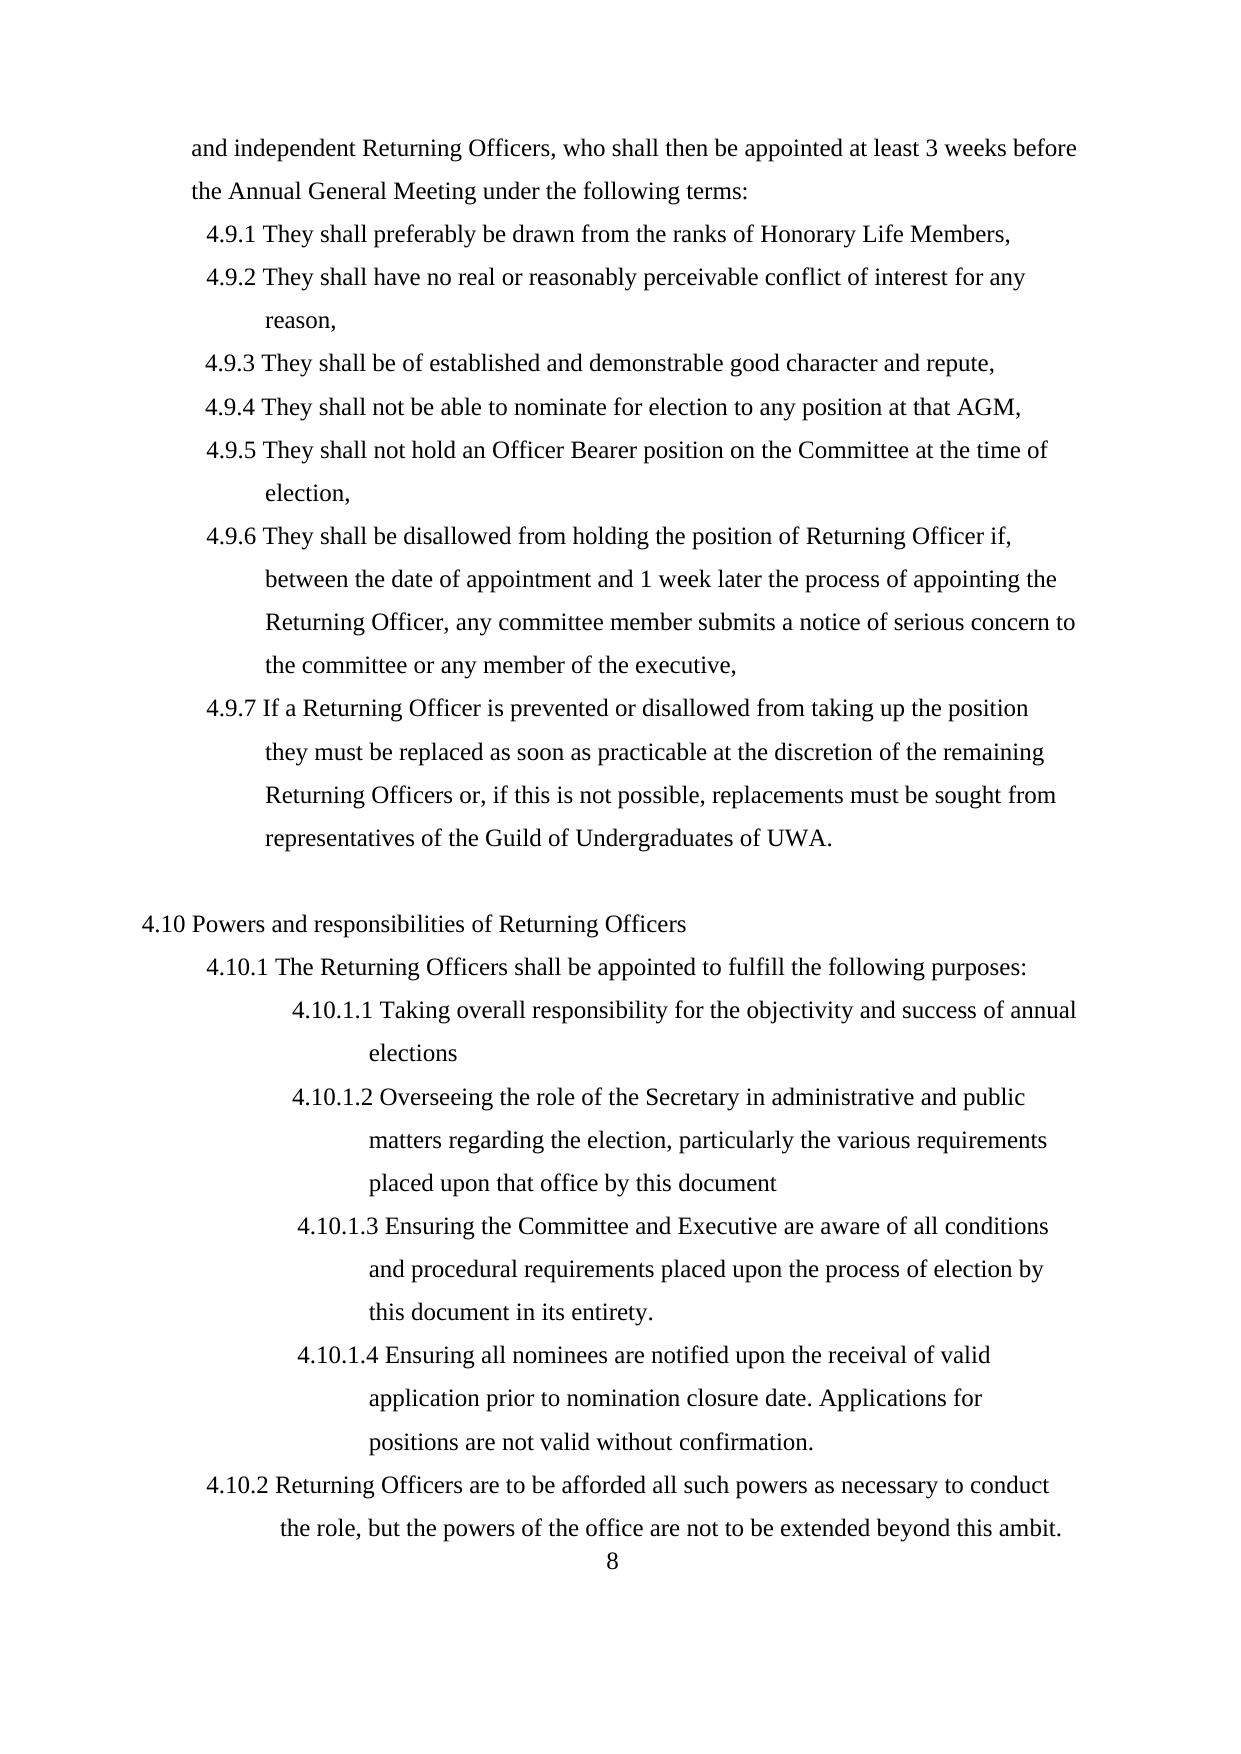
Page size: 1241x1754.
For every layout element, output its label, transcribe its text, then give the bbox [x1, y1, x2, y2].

text 4.10.1.3 Ensuring the Committee and Executive are aware of all conditions and procedural requirements placed upon the process of election by this document in its entirety. [297, 1211, 1078, 1326]
text 4.9.7 If a Returning Officer is prevented or disallowed from taking up the position they must be replaced as soon as practicable at the discretion of the remaining Returning Officers or, if this is not possible, replacements must be sought from representatives of the Guild of Undergraduates of UWA. [206, 693, 1078, 852]
text 4.9.2 They shall have no real or reasonably perceivable conflict of interest for any reason, [206, 262, 1078, 334]
text 4.10.1 The Returning Officers shall be appointed to fulfill the following purposes: [206, 952, 1078, 981]
text 4.10 Powers and responsibilities of Returning Officers [142, 909, 1078, 938]
text 4.10.1.4 Ensuring all nominees are notified upon the receival of valid application prior to nomination closure date. Applications for positions are not valid without confirmation. [297, 1340, 1078, 1455]
text 4.9.5 They shall not hold an Officer Bearer position on the Committee at the time of election, [206, 435, 1078, 507]
text 4.10.1.2 Overseeing the role of the Secretary in administrative and public matters regarding the election, particularly the various requirements placed upon that office by this document [292, 1082, 1078, 1197]
text 4.9.4 They shall not be able to nominate for election to any position at that AGM, [205, 392, 1078, 420]
text 4.10.1.1 Taking overall responsibility for the objectivity and success of annual elections [292, 995, 1078, 1067]
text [147, 133, 1078, 205]
text 4.9.1 They shall preferably be drawn from the ranks of Honorary Life Members, [206, 219, 1078, 248]
text 4.10.2 Returning Officers are to be afforded all such powers as necessary to conduct the role, but the powers of the office are not to be extended beyond this ambit. [206, 1470, 1078, 1542]
text 4.9.6 They shall be disallowed from holding the position of Returning Officer if, between the date of appointment and 1 week later the process of appointing the Returning Officer, any committee member submits a notice of serious concern to the committee or any member of the executive, [206, 521, 1078, 679]
text 4.9.3 They shall be of established and demonstrable good character and repute, [205, 348, 1078, 377]
